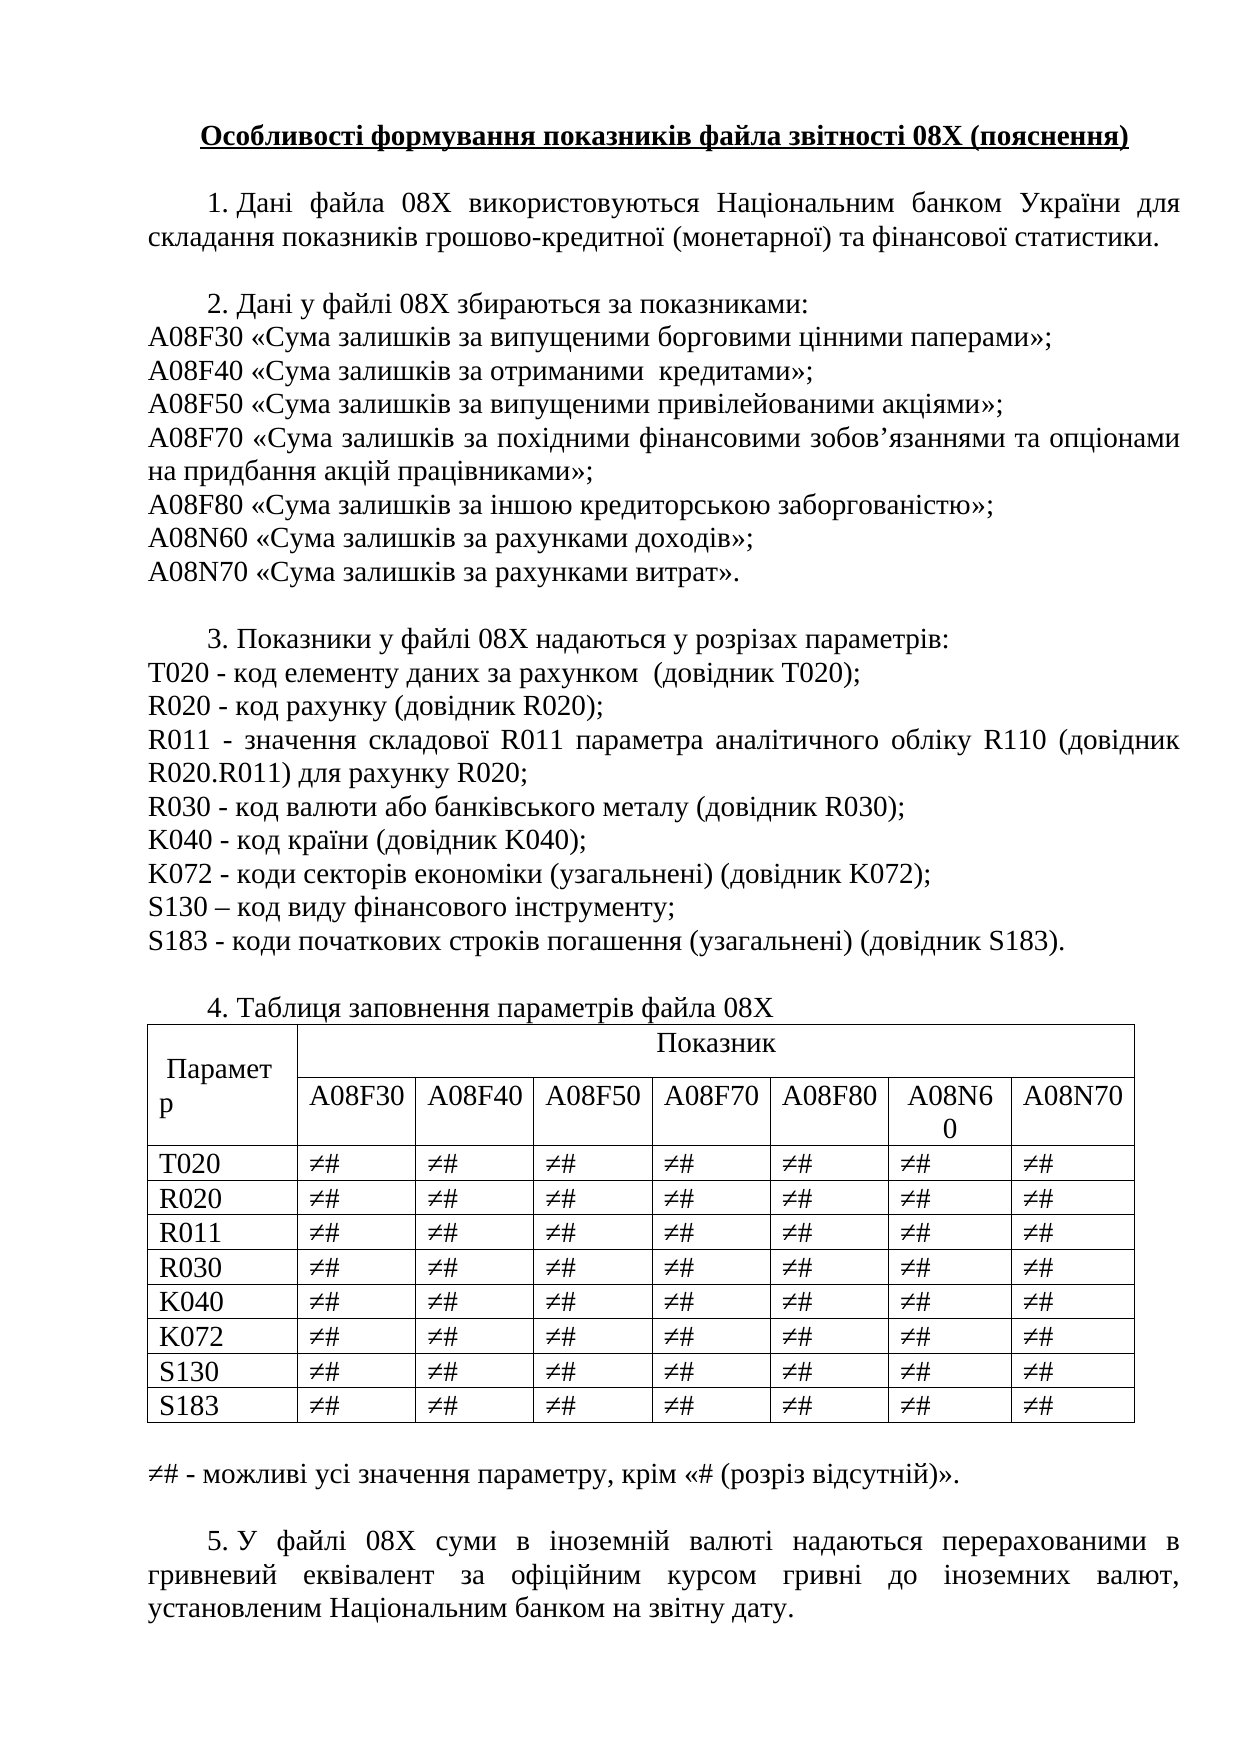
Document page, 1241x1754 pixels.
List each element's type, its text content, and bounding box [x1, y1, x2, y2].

text S183 - коди початкових строків погашення (узагальнені) (довідник S183). [148, 923, 1181, 957]
table_cell ≠# [298, 1250, 415, 1283]
table_cell ≠# [416, 1215, 533, 1249]
text A08N60 «Сума залишків за рахунками доходів»; [148, 521, 1181, 554]
text A08F30 «Сума залишків за випущеними борговими цінними паперами»; [148, 319, 1181, 353]
text A08N70 «Сума залишків за рахунками витрат». [148, 554, 1181, 588]
text T020 - код елементу даних за рахунком (довідник T020); [148, 655, 1181, 688]
table_cell ≠# [1012, 1319, 1134, 1353]
list У файлі 08X cуми в іноземній валюті надаються перерахованими в гривневий еквівалент за офіційним курсом гривні до іноземних валют, установленим Національним банком на звітну дату. [148, 1523, 1181, 1624]
table_cell ≠# [653, 1146, 770, 1180]
text K040 - код країни (довідник K040); [148, 822, 1181, 856]
table_cell R020 [148, 1181, 297, 1214]
table_cell ≠# [534, 1250, 652, 1283]
table_cell S130 [148, 1354, 297, 1387]
table_cell ≠# [889, 1285, 1011, 1318]
text S130 – код виду фінансового інструменту; [148, 889, 1181, 923]
table_cell A08N70 [1012, 1078, 1134, 1145]
table_cell A08F40 [416, 1078, 533, 1145]
table_cell ≠# [653, 1250, 770, 1283]
table_cell ≠# [771, 1319, 888, 1353]
table_cell ≠# [298, 1181, 415, 1214]
table_cell ≠# [1012, 1215, 1134, 1249]
table_cell ≠# [889, 1250, 1011, 1283]
table_cell ≠# [534, 1285, 652, 1318]
table_cell ≠# [416, 1388, 533, 1422]
table_cell R011 [148, 1215, 297, 1249]
list Дані у файлі 08X збираються за показниками: [148, 286, 1181, 319]
text ≠# - можливі усі значення параметру, крім «# (розріз вiдсутній)». [148, 1456, 1181, 1490]
table_cell ≠# [298, 1146, 415, 1180]
table_cell ≠# [771, 1388, 888, 1422]
table_cell ≠# [771, 1146, 888, 1180]
table_cell A08F50 [534, 1078, 652, 1145]
table_cell ≠# [889, 1388, 1011, 1422]
list Дані файла 08X використовуються Національним банком України для складання показників грошово-кредитної (монетарної) та фінансової статистики. [148, 185, 1181, 252]
text R020 - код рахунку (довідник R020); [148, 688, 1181, 722]
table_cell ≠# [771, 1215, 888, 1249]
text A08F40 «Сума залишків за отриманими кредитами»; [148, 353, 1181, 386]
table_cell A08F30 [298, 1078, 415, 1145]
table_cell T020 [148, 1146, 297, 1180]
table_cell ≠# [889, 1319, 1011, 1353]
table_cell ≠# [534, 1388, 652, 1422]
table_cell S183 [148, 1388, 297, 1422]
table_cell ≠# [1012, 1354, 1134, 1387]
table_cell ≠# [416, 1146, 533, 1180]
table_cell ≠# [653, 1181, 770, 1214]
table_cell ≠# [416, 1250, 533, 1283]
table_cell ≠# [653, 1215, 770, 1249]
table_cell R030 [148, 1250, 297, 1283]
text K072 - коди секторів економіки (узагальнені) (довідник K072); [148, 856, 1181, 889]
table_cell ≠# [298, 1215, 415, 1249]
table_cell ≠# [298, 1285, 415, 1318]
table_cell ≠# [653, 1319, 770, 1353]
table_cell ≠# [771, 1285, 888, 1318]
table_cell ≠# [653, 1388, 770, 1422]
text R011 - значення складової R011 параметра аналітичного обліку R110 (довідник R020.R011) для рахунку R020; [148, 722, 1181, 789]
list Таблиця заповнення параметрів файла 08X [148, 990, 1181, 1024]
table_cell ≠# [534, 1215, 652, 1249]
table_cell ≠# [416, 1285, 533, 1318]
table_cell ≠# [298, 1354, 415, 1387]
table_cell ≠# [534, 1319, 652, 1353]
table_header Показник [298, 1025, 1134, 1077]
table_cell ≠# [1012, 1146, 1134, 1180]
table_cell A08F70 [653, 1078, 770, 1145]
text A08F50 «Сума залишків за випущеними привілейованими акціями»; [148, 386, 1181, 420]
table_cell ≠# [416, 1181, 533, 1214]
table_header Параметр [148, 1025, 297, 1145]
text Особливості формування показників файла звітності 08X (пояснення) [148, 118, 1181, 152]
table_cell ≠# [771, 1354, 888, 1387]
table_cell ≠# [534, 1181, 652, 1214]
table_cell ≠# [416, 1354, 533, 1387]
table_cell ≠# [1012, 1285, 1134, 1318]
list Показники у файлі 08X надаються у розрізах параметрів: [148, 621, 1181, 655]
text R030 - код валюти або банківського металу (довідник R030); [148, 789, 1181, 822]
table_cell ≠# [1012, 1250, 1134, 1283]
table_cell ≠# [416, 1319, 533, 1353]
table_cell K072 [148, 1319, 297, 1353]
table_cell ≠# [889, 1181, 1011, 1214]
table_cell A08F80 [771, 1078, 888, 1145]
table_cell ≠# [534, 1354, 652, 1387]
table_cell ≠# [1012, 1181, 1134, 1214]
table_cell ≠# [889, 1354, 1011, 1387]
table_cell A08N60 [889, 1078, 1011, 1145]
table_cell ≠# [298, 1319, 415, 1353]
table_cell ≠# [653, 1285, 770, 1318]
table_cell K040 [148, 1285, 297, 1318]
table_cell ≠# [889, 1146, 1011, 1180]
table_cell ≠# [534, 1146, 652, 1180]
table_cell ≠# [889, 1215, 1011, 1249]
table_cell ≠# [771, 1181, 888, 1214]
table_cell ≠# [771, 1250, 888, 1283]
text A08F80 «Сума залишків за іншою кредиторською заборгованістю»; [148, 487, 1181, 521]
table_cell ≠# [653, 1354, 770, 1387]
table_cell ≠# [1012, 1388, 1134, 1422]
text A08F70 «Сума залишків за похідними фінансовими зобов’язаннями та опціонами на придбання акцій працівниками»; [148, 420, 1181, 487]
table_cell ≠# [298, 1388, 415, 1422]
